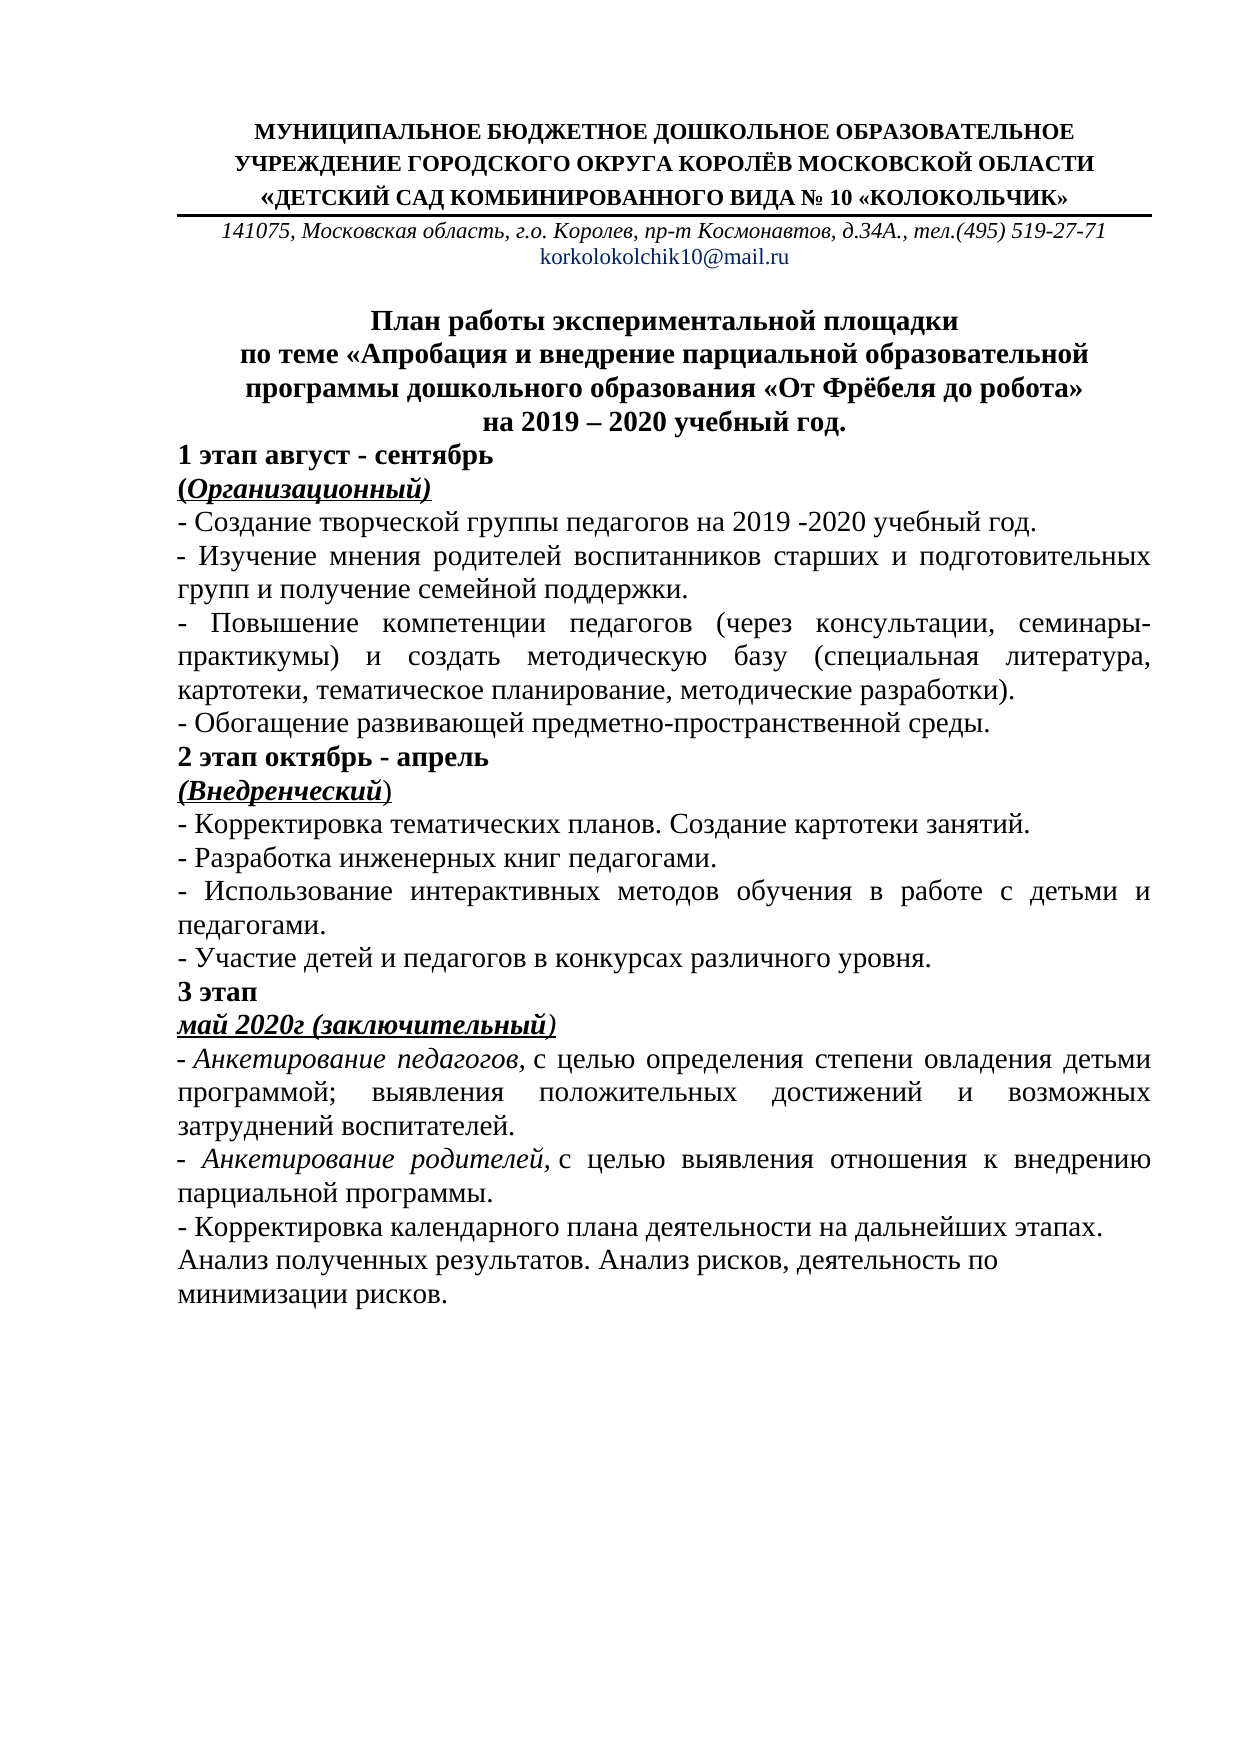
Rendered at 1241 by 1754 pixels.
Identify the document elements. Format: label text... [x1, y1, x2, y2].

text - Анкетирование родителей, с целью выявления отношения к внедрению парциальной программы. [176, 1142, 1152, 1209]
text - Корректировка календарного плана деятельности на дальнейших этапах. Анализ полученных результатов. Анализ рисков, деятельность по минимизации рисков. [177, 1209, 1152, 1309]
text - Анкетирование педагогов, с целью определения степени овладения детьми программой; выявления положительных достижений и возможных затруднений воспитателей. [176, 1041, 1152, 1142]
text по теме «Апробация и внедрение парциальной образовательной программы дошкольного образования «От Фрёбеля до робота» [177, 337, 1152, 404]
text 3 этап [177, 974, 1152, 1007]
text на 2019 – 2020 учебный год. [177, 404, 1152, 437]
text - Обогащение развивающей предметно-пространственной среды. [177, 706, 1152, 739]
text - Создание творческой группы педагогов на 2019 -2020 учебный год. [177, 504, 1152, 538]
text (Организационный) [177, 471, 1152, 504]
text korkolokolchik10@mail.ru [177, 243, 1152, 269]
text 141075, Московская область, г.о. Королев, пр-т Космонавтов, д.34А., тел.(495) 519-27-71 [177, 217, 1152, 243]
text май 2020г (заключительный) [177, 1007, 1152, 1041]
text 1 этап август - сентябрь [177, 437, 1152, 471]
text - Повышение компетенции педагогов (через консультации, семинары-практикумы) и создать методическую базу (специальная литература, картотеки, тематическое планирование, методические разработки). [177, 605, 1152, 706]
text - Разработка инженерных книг педагогами. [177, 840, 1152, 873]
text - Корректировка тематических планов. Создание картотеки занятий. [177, 806, 1152, 840]
text - Участие детей и педагогов в конкурсах различного уровня. [177, 940, 1152, 974]
text План работы экспериментальной площадки [177, 303, 1152, 337]
text МУНИЦИПАЛЬНОЕ БЮДЖЕТНОЕ ДОШКОЛЬНОЕ ОБРАЗОВАТЕЛЬНОЕ УЧРЕЖДЕНИЕ ГОРОДСКОГО ОКРУГА КОРОЛЁВ МОСКОВСКОЙ ОБЛАСТИ «ДЕТСКИЙ САД КОМБИНИРОВАННОГО ВИДА № 10 «КОЛОКОЛЬЧИК» [177, 118, 1152, 214]
text - Использование интерактивных методов обучения в работе с детьми и педагогами. [177, 873, 1152, 940]
text (Внедренческий) [177, 773, 1152, 806]
text - Изучение мнения родителей воспитанников старших и подготовительных групп и получение семейной поддержки. [176, 538, 1152, 605]
text 2 этап октябрь - апрель [177, 739, 1152, 773]
